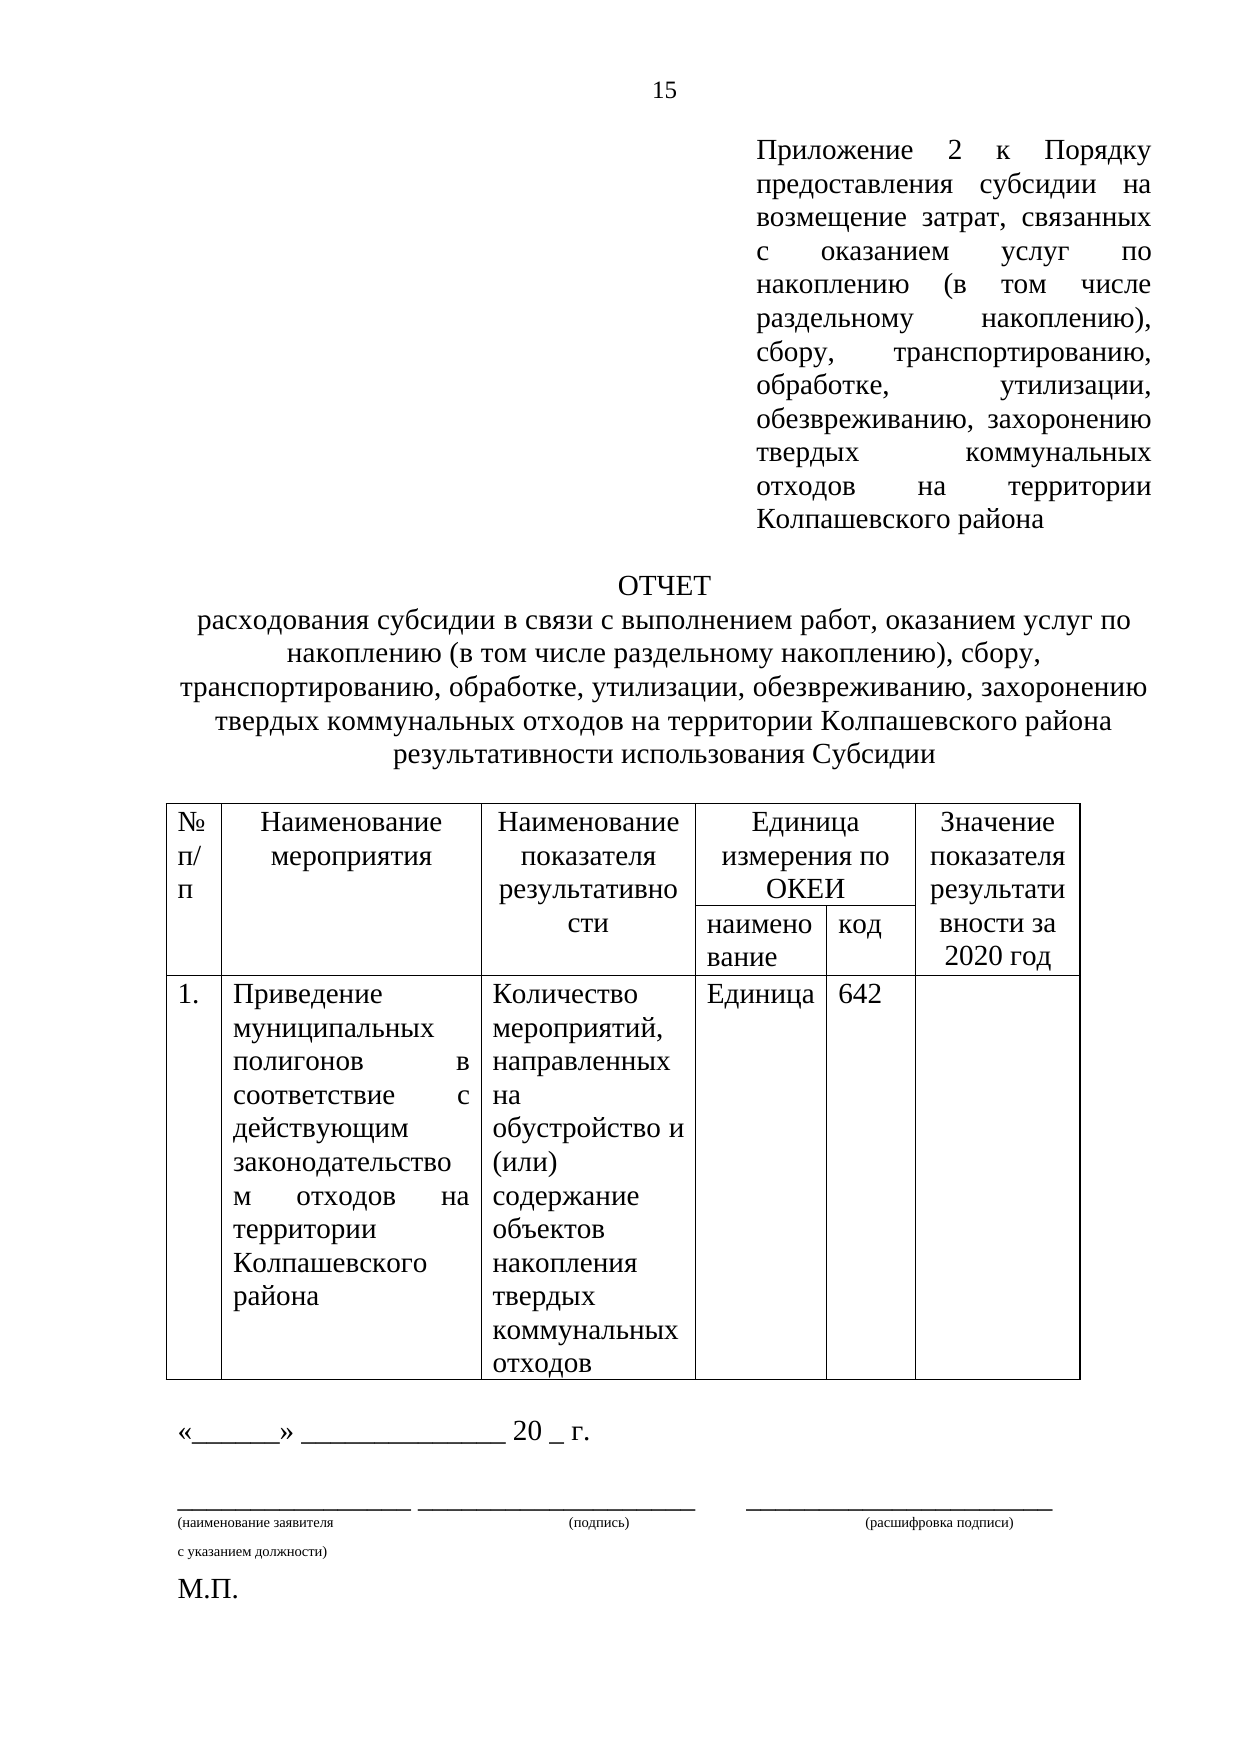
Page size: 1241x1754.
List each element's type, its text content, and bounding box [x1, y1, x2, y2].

table_header Наименование мероприятия [222, 804, 481, 975]
table_header Значение показателя результативности за 2020 год [916, 804, 1079, 975]
text М.П. [177, 1572, 1152, 1605]
table_cell наименование [696, 906, 826, 975]
table_cell код [827, 906, 915, 975]
text (наименование заявителя (подпись) (расшифровка подписи) [177, 1514, 1152, 1543]
table_header Наименование показателя результативности [482, 804, 695, 975]
text результативности использования Субсидии [177, 736, 1152, 770]
table_cell Единица [696, 976, 826, 1379]
text расходования субсидии в связи с выполнением работ, оказанием услуг по накоплению (в том числе раздельному накоплению), сбору, транспортированию, обработке, утилизации, обезвреживанию, захоронению твердых коммунальных отходов на территории Колпашевского района [177, 602, 1152, 736]
text «______» ______________ 20 _ г. [177, 1413, 1152, 1447]
text с указанием должности) [177, 1543, 1152, 1572]
text ОТЧЕТ [177, 568, 1152, 602]
table_header Единица измерения по ОКЕИ [696, 804, 915, 905]
text Приложение 2 к Порядку предоставления субсидии на возмещение затрат, связанных с оказанием услуг по накоплению (в том числе раздельному накоплению), сбору, транспортированию, обработке, утилизации, обезвреживанию, захоронению твердых коммунальных отходов на территории Колпашевского района [756, 132, 1152, 535]
table_cell [916, 976, 1079, 1379]
table_cell 642 [827, 976, 915, 1379]
text ________________ ___________________ _____________________ [177, 1481, 1152, 1514]
table_cell 1. [167, 976, 221, 1379]
table_header № п/п [167, 804, 221, 975]
table_cell Приведение муниципальных полигонов в соответствие с действующим законодательством отходов на территории Колпашевского района [222, 976, 481, 1379]
table_cell Количество мероприятий, направленных на обустройство и (или) содержание объектов накопления твердых коммунальных отходов [482, 976, 695, 1379]
